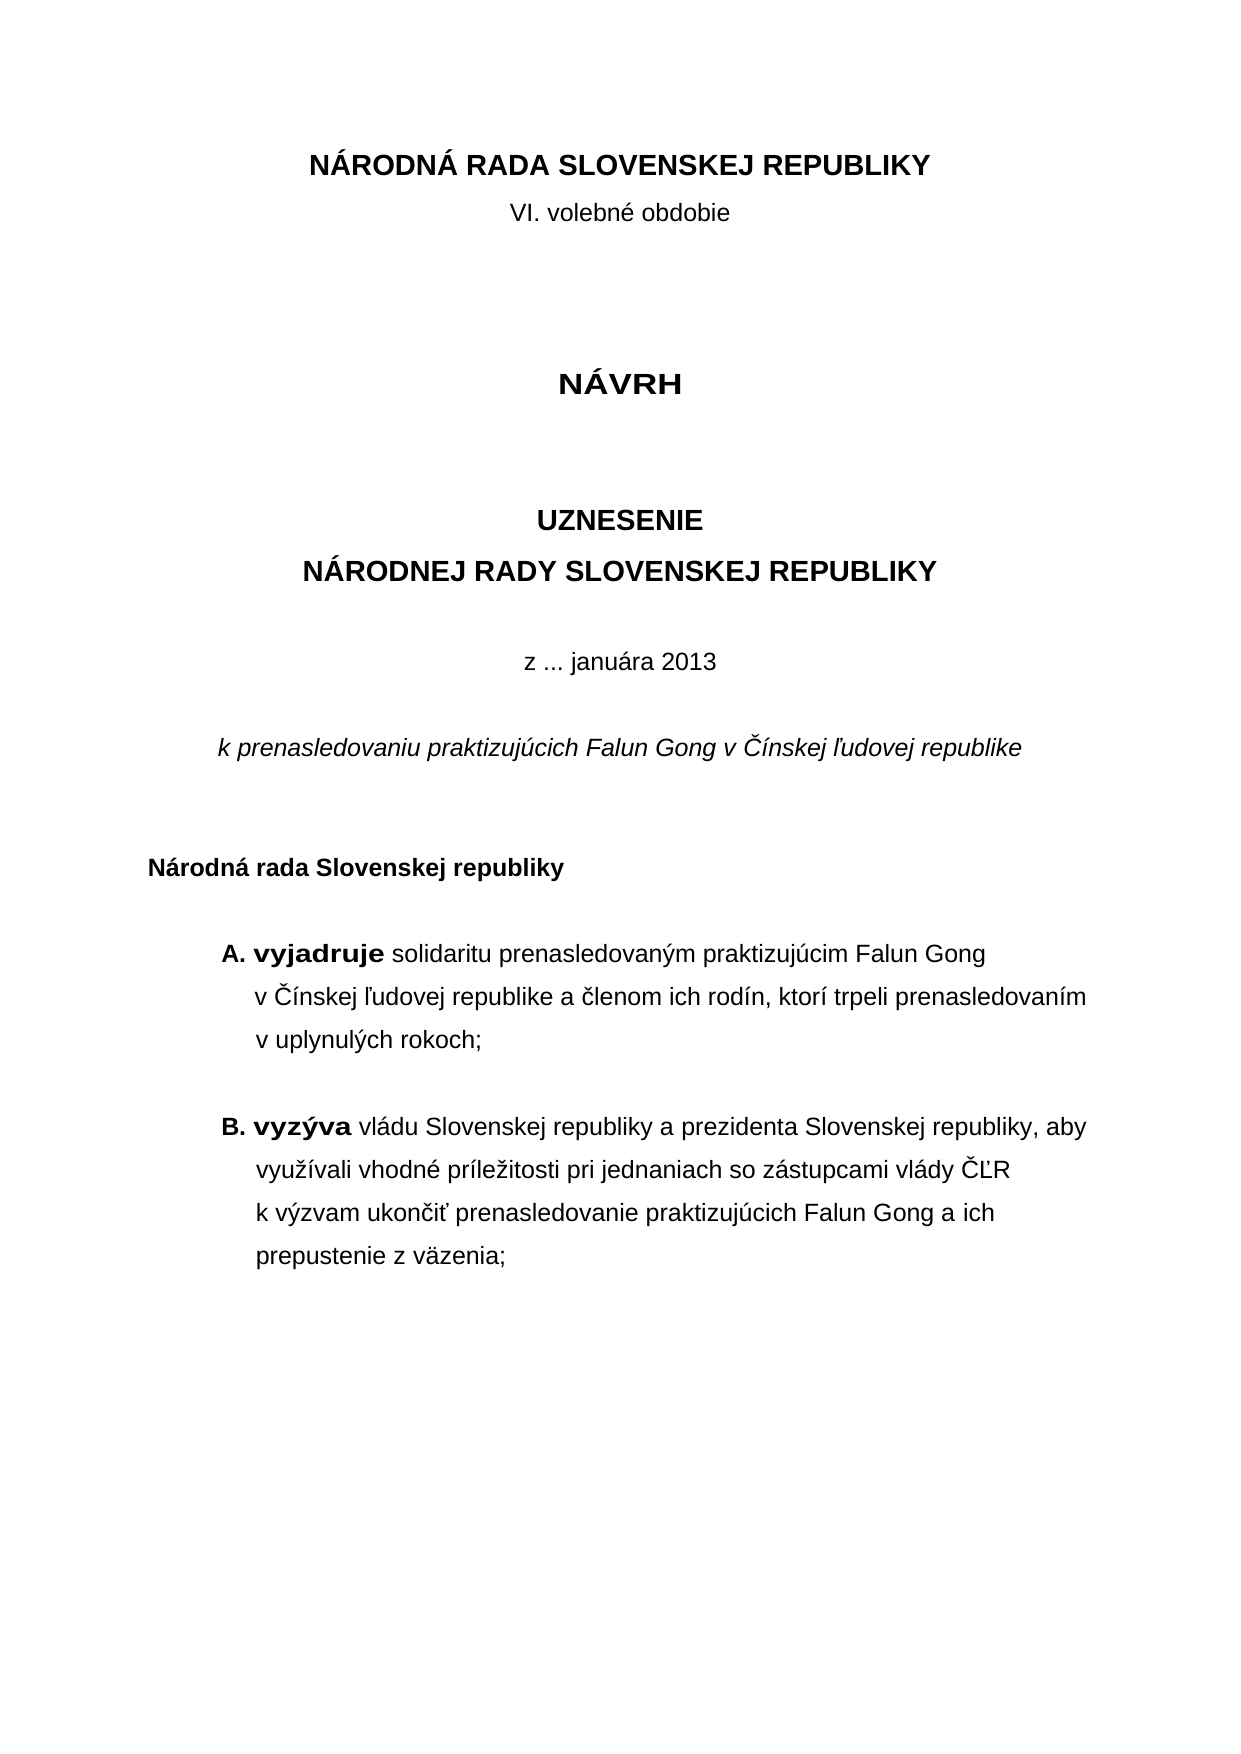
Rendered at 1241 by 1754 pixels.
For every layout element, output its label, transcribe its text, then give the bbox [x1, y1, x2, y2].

text z ... januára 2013 [148, 647, 1093, 676]
text prepustenie z väzenia; [221, 1241, 1093, 1269]
text A. vyjadruje solidaritu prenasledovaným praktizujúcim Falun Gong [221, 939, 1093, 968]
text B. vyzýva vládu Slovenskej republiky a prezidenta Slovenskej republiky, aby [221, 1111, 1093, 1140]
text NÁVRH [148, 367, 1093, 400]
text v Čínskej ľudovej republike a členom ich rodín, ktorí trpeli prenasledovaním [221, 982, 1093, 1011]
text NÁRODNÁ RADA SLOVENSKEJ REPUBLIKY [148, 148, 1093, 181]
text využívali vhodné príležitosti pri jednaniach so zástupcami vlády ČĽR [221, 1154, 1093, 1183]
text UZNESENIE [148, 503, 1093, 537]
text v uplynulých rokoch; [221, 1025, 1093, 1054]
text NÁRODNEJ RADY SLOVENSKEJ REPUBLIKY [148, 554, 1093, 587]
text Národná rada Slovenskej republiky [148, 853, 1093, 881]
text k výzvam ukončiť prenasledovanie praktizujúcich Falun Gong a ich [221, 1198, 1093, 1226]
text k prenasledovaniu praktizujúcich Falun Gong v Čínskej ľudovej republike [148, 733, 1093, 762]
text VI. volebné obdobie [148, 198, 1093, 227]
